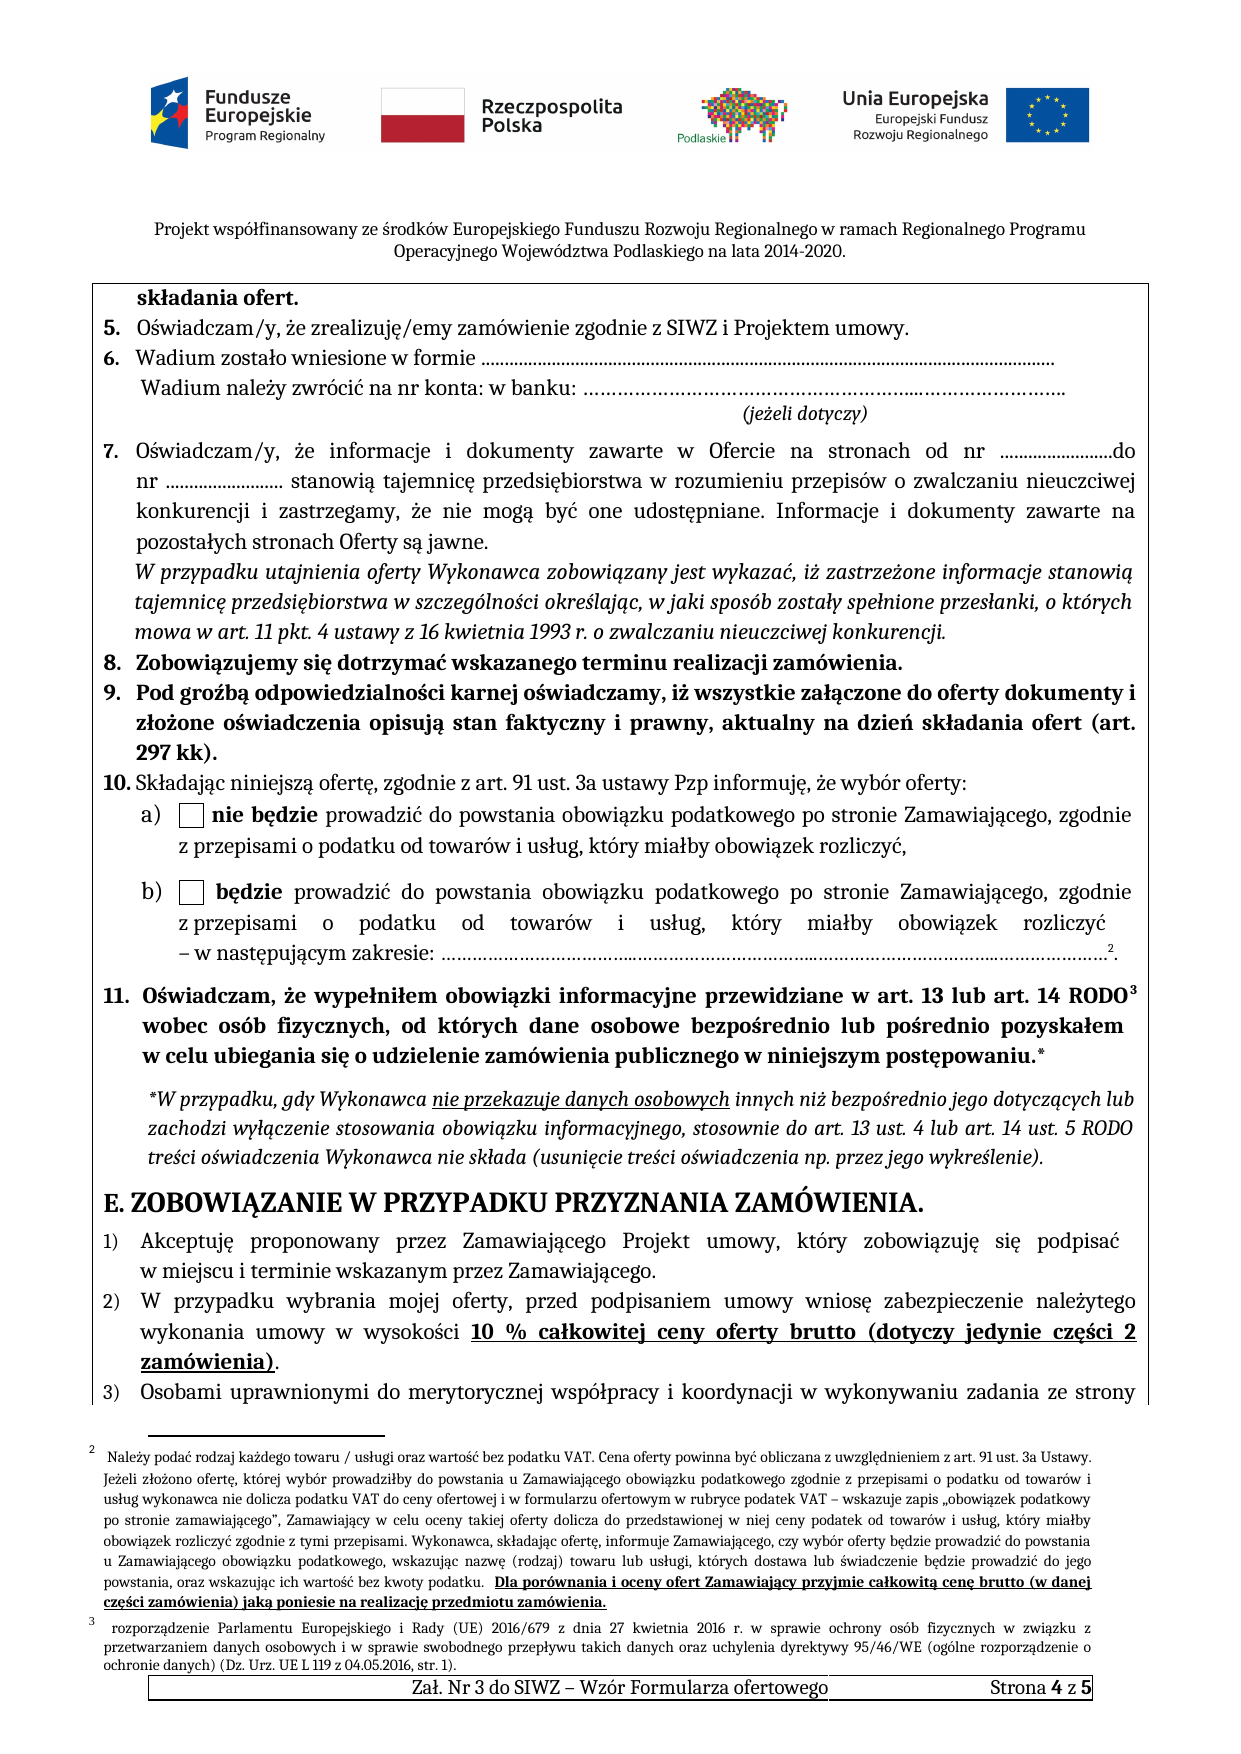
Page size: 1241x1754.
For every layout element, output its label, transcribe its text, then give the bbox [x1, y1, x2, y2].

picture [147, 72, 1093, 154]
